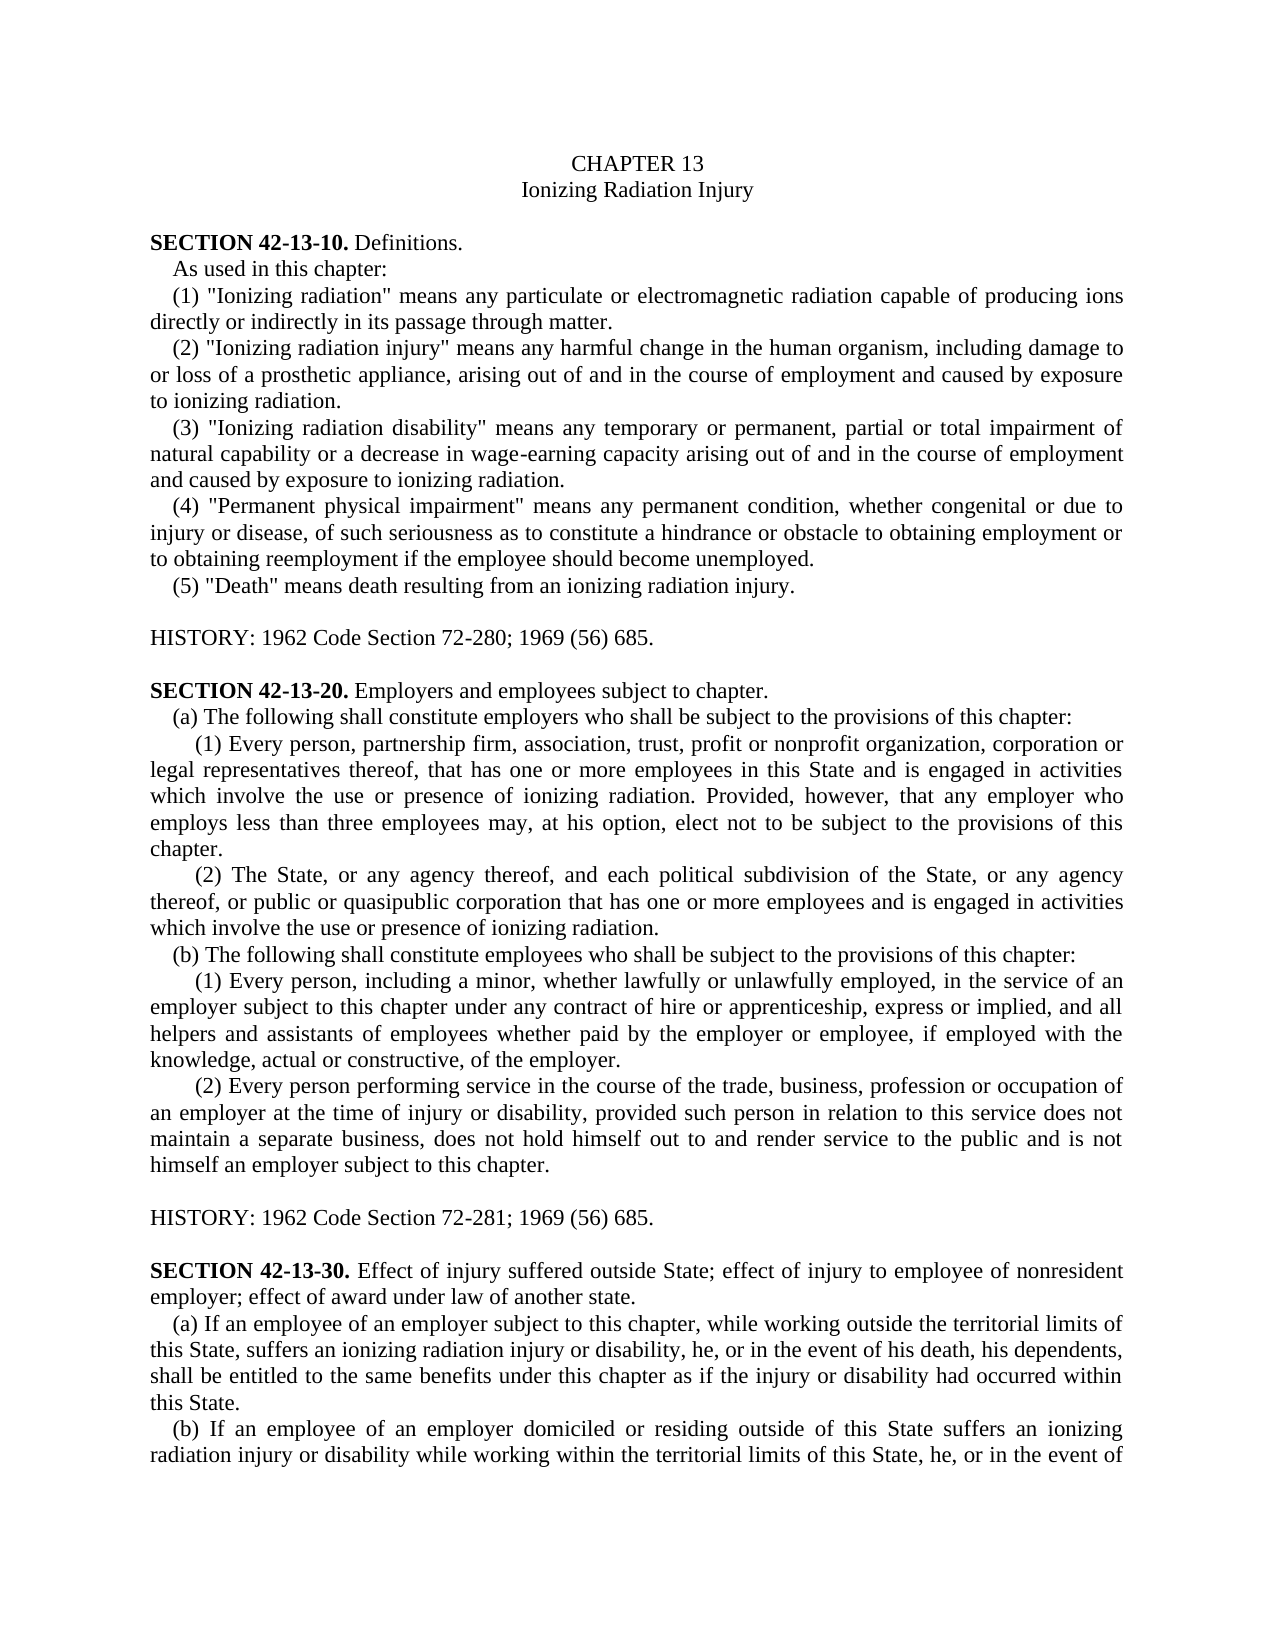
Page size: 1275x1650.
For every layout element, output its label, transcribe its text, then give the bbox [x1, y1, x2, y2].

text (a) The following shall constitute employers who shall be subject to the provisions of this chapter: [150, 703, 1125, 730]
text As used in this chapter: [150, 255, 1125, 282]
text (5) "Death" means death resulting from an ionizing radiation injury. [150, 572, 1125, 598]
text (1) Every person, including a minor, whether lawfully or unlawfully employed, in the service of an employer subject to this chapter under any contract of hire or apprenticeship, express or implied, and all helpers and assistants of employees whether paid by the employer or employee, if employed with the knowledge, actual or constructive, of the employer. [150, 967, 1125, 1072]
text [150, 1415, 1125, 1468]
text (2) "Ionizing radiation injury" means any harmful change in the human organism, including damage to or loss of a prosthetic appliance, arising out of and in the course of employment and caused by exposure to ionizing radiation. [150, 334, 1125, 413]
text (b) The following shall constitute employees who shall be subject to the provisions of this chapter: [150, 941, 1125, 967]
text (2) Every person performing service in the course of the trade, business, profession or occupation of an employer at the time of injury or disability, provided such person in relation to this service does not maintain a separate business, does not hold himself out to and render service to the public and is not himself an employer subject to this chapter. [150, 1072, 1125, 1178]
text (a) If an employee of an employer subject to this chapter, while working outside the territorial limits of this State, suffers an ionizing radiation injury or disability, he, or in the event of his death, his dependents, shall be entitled to the same benefits under this chapter as if the injury or disability had occurred within this State. [150, 1309, 1125, 1415]
text HISTORY: 1962 Code Section 72-281; 1969 (56) 685. [150, 1204, 1125, 1231]
text (3) "Ionizing radiation disability" means any temporary or permanent, partial or total impairment of natural capability or a decrease in wage-earning capacity arising out of and in the course of employment and caused by exposure to ionizing radiation. [150, 413, 1125, 493]
text SECTION 42-13-30. Effect of injury suffered outside State; effect of injury to employee of nonresident employer; effect of award under law of another state. [150, 1257, 1125, 1309]
text (2) The State, or any agency thereof, and each political subdivision of the State, or any agency thereof, or public or quasipublic corporation that has one or more employees and is engaged in activities which involve the use or presence of ionizing radiation. [150, 862, 1125, 941]
text CHAPTER 13 [150, 150, 1125, 176]
text Ionizing Radiation Injury [150, 176, 1125, 203]
text SECTION 42-13-20. Employers and employees subject to chapter. [150, 677, 1125, 703]
text (4) "Permanent physical impairment" means any permanent condition, whether congenital or due to injury or disease, of such seriousness as to constitute a hindrance or obstacle to obtaining employment or to obtaining reemployment if the employee should become unemployed. [150, 493, 1125, 572]
text SECTION 42-13-10. Definitions. [150, 229, 1125, 255]
text (1) Every person, partnership firm, association, trust, profit or nonprofit organization, corporation or legal representatives thereof, that has one or more employees in this State and is engaged in activities which involve the use or presence of ionizing radiation. Provided, however, that any employer who employs less than three employees may, at his option, elect not to be subject to the provisions of this chapter. [150, 730, 1125, 862]
text HISTORY: 1962 Code Section 72-280; 1969 (56) 685. [150, 624, 1125, 651]
text (1) "Ionizing radiation" means any particulate or electromagnetic radiation capable of producing ions directly or indirectly in its passage through matter. [150, 282, 1125, 334]
